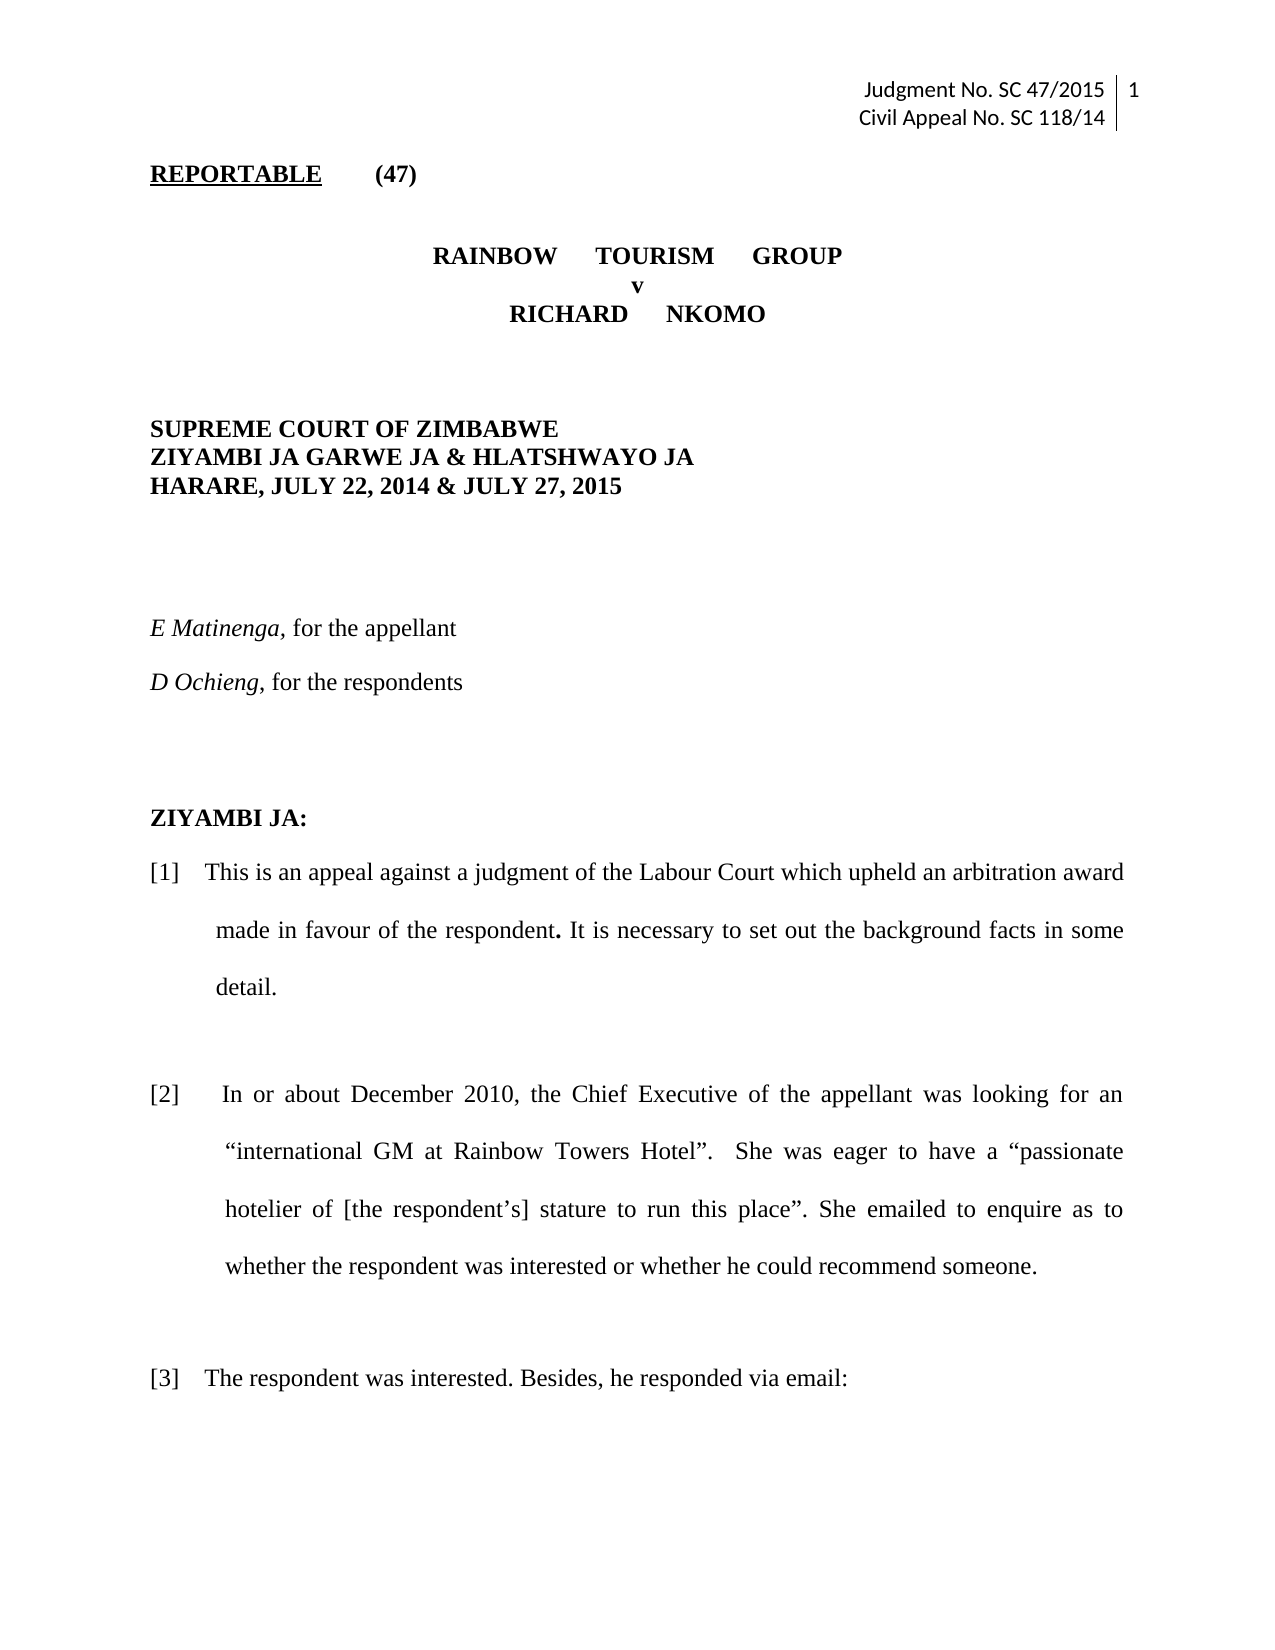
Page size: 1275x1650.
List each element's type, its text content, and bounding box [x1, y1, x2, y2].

text [1] This is an appeal against a judgment of the Labour Court which upheld an arbitration award made in favour of the respondent. It is necessary to set out the background facts in some detail. [150, 857, 1125, 1001]
text [3] The respondent was interested. Besides, he responded via email: [150, 1363, 1125, 1391]
text REPORTABLE (47) [150, 159, 1125, 188]
text HARARE, JULY 22, 2014 & JULY 27, 2015 [150, 471, 1125, 500]
text E Matinenga, for the appellant [150, 613, 1125, 642]
text SUPREME COURT OF ZIMBABWE [150, 414, 1125, 442]
text RICHARD NKOMO [150, 299, 1125, 327]
text D Ochieng, for the respondents [150, 667, 1125, 696]
text RAINBOW TOURISM GROUP [150, 241, 1125, 270]
text v [150, 270, 1125, 299]
text ZIYAMBI JA: [150, 803, 1125, 832]
text ZIYAMBI JA GARWE JA & HLATSHWAYO JA [150, 442, 1125, 471]
text [2] In or about December 2010, the Chief Executive of the appellant was looking for an “international GM at Rainbow Towers Hotel”. She was eager to have a “passionate hotelier of [the respondent’s] stature to run this place”. She emailed to enquire as to whether the respondent was interested or whether he could recommend someone. [150, 1079, 1125, 1280]
